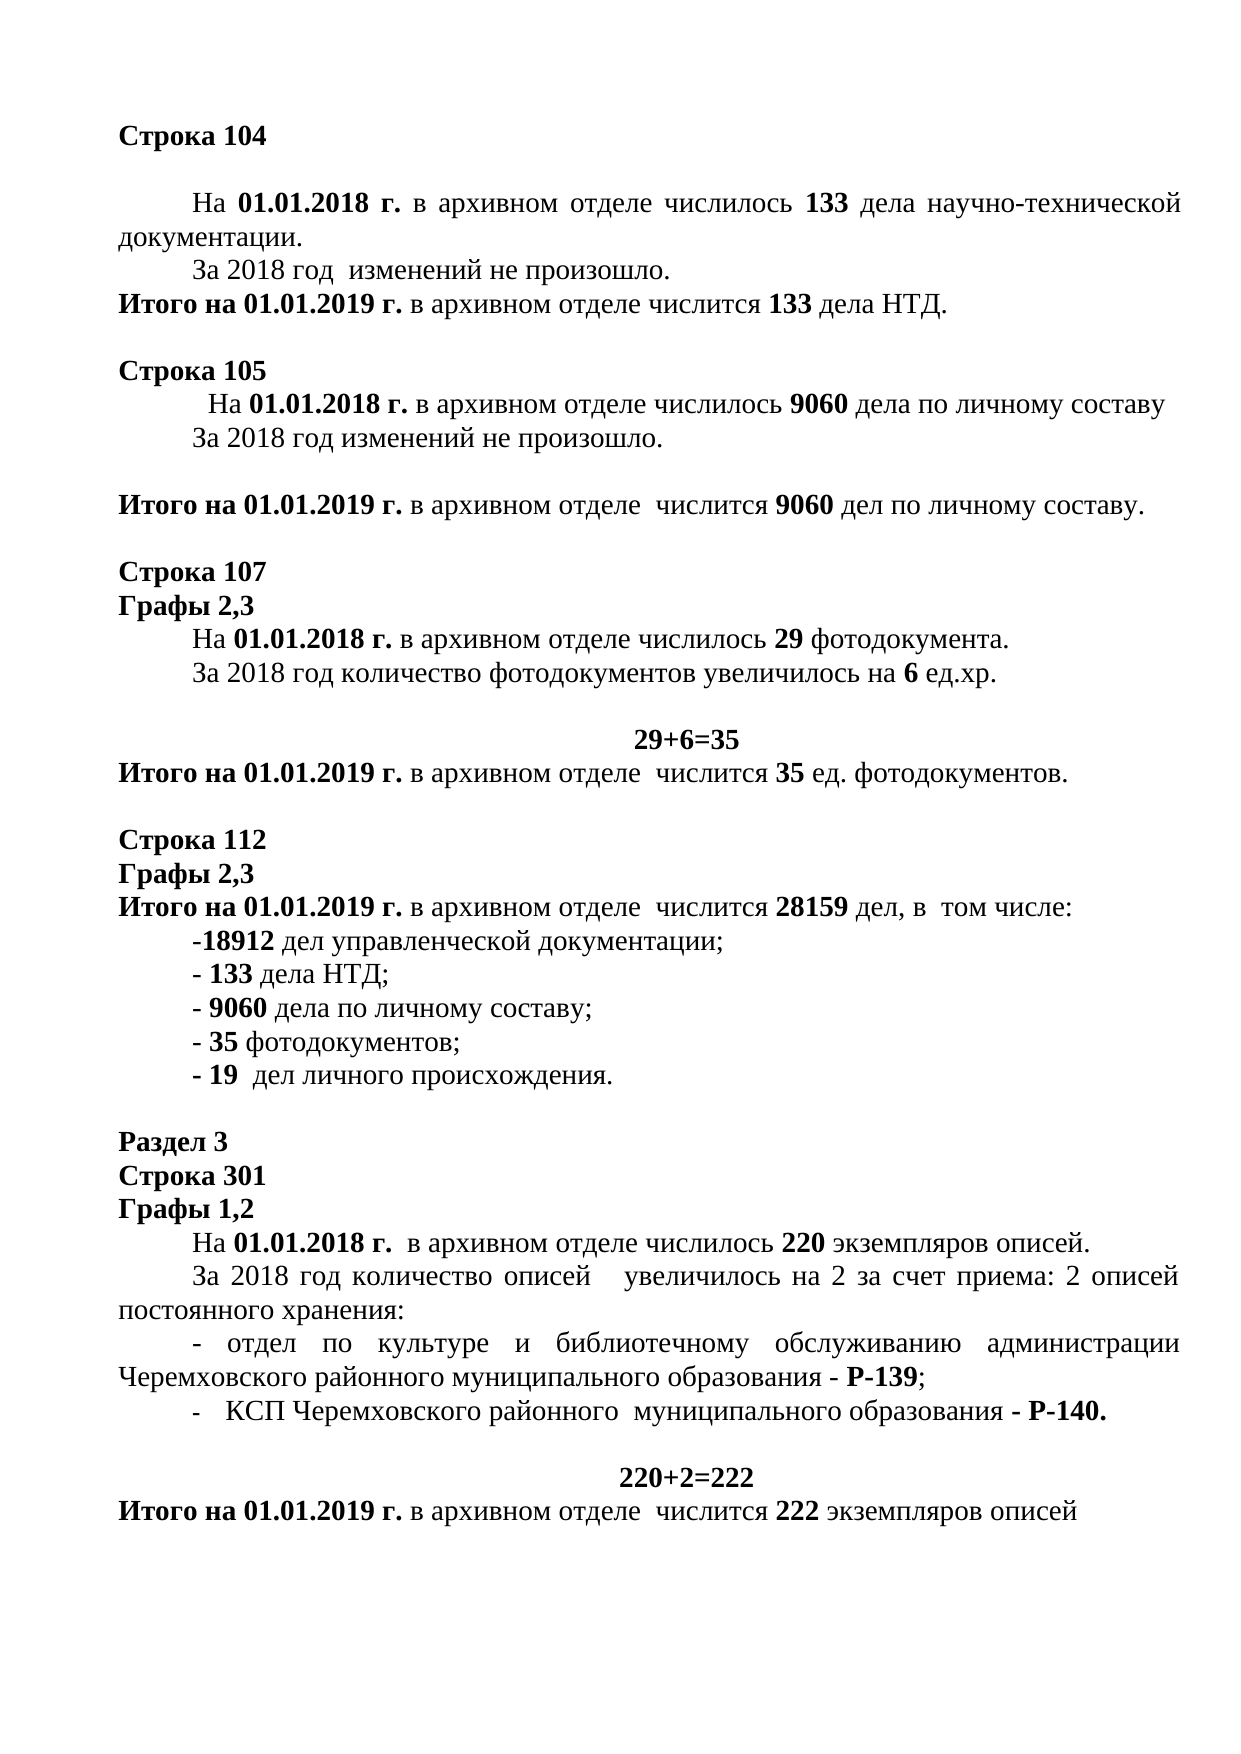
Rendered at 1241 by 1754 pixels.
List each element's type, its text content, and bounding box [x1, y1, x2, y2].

text За 2018 год изменений не произошло. [118, 420, 1181, 453]
text Графы 1,2 [118, 1191, 1181, 1225]
text На 01.01.2018 г. в архивном отделе числилось 220 экземпляров описей. [118, 1225, 1181, 1258]
text - 35 фотодокументов; [118, 1024, 1181, 1057]
text На 01.01.2018 г. в архивном отделе числилось 133 дела научно-технической документации. [118, 185, 1181, 252]
text Итого на 01.01.2019 г. в архивном отделе числится 28159 дел, в том числе: [118, 889, 1181, 923]
text Итого на 01.01.2019 г. в архивном отделе числится 35 ед. фотодокументов. [118, 755, 1181, 789]
text На 01.01.2018 г. в архивном отделе числилось 9060 дела по личному составу [118, 386, 1181, 420]
subtitle За 2018 год количество описей увеличилось на 2 за счет приема: 2 описей постоянного хранения: [118, 1258, 1181, 1326]
text Строка 112 [118, 822, 1181, 856]
text 29+6=35 [118, 722, 1181, 755]
text Итого на 01.01.2019 г. в архивном отделе числится 133 дела НТД. [118, 286, 1181, 319]
text - 9060 дела по личному составу; [118, 990, 1181, 1024]
text Графы 2,3 [118, 856, 1181, 889]
text - КСП Черемховского районного муниципального образования - Р-140. [118, 1393, 1181, 1426]
text За 2018 год количество фотодокументов увеличилось на 6 ед.хр. [118, 655, 1181, 688]
text 220+2=222 [118, 1460, 1181, 1493]
text Строка 301 [118, 1158, 1181, 1191]
text Строка 107 [118, 554, 1181, 588]
text Итого на 01.01.2019 г. в архивном отделе числится 222 экземпляров описей [118, 1493, 1181, 1527]
subtitle - отдел по культуре и библиотечному обслуживанию администрации Черемховского районного муниципального образования - Р-139; [118, 1326, 1181, 1393]
text Строка 105 [118, 353, 1181, 386]
text Графы 2,3 [118, 588, 1181, 621]
text - 19 дел личного происхождения. [118, 1057, 1181, 1091]
text Итого на 01.01.2019 г. в архивном отделе числится 9060 дел по личному составу. [118, 487, 1181, 521]
text Строка 104 [118, 118, 1181, 152]
text Раздел 3 [118, 1124, 1181, 1158]
text За 2018 год изменений не произошло. [118, 252, 1181, 286]
text -18912 дел управленческой документации; [118, 923, 1181, 957]
text - 133 дела НТД; [118, 957, 1181, 990]
text На 01.01.2018 г. в архивном отделе числилось 29 фотодокумента. [118, 621, 1181, 655]
